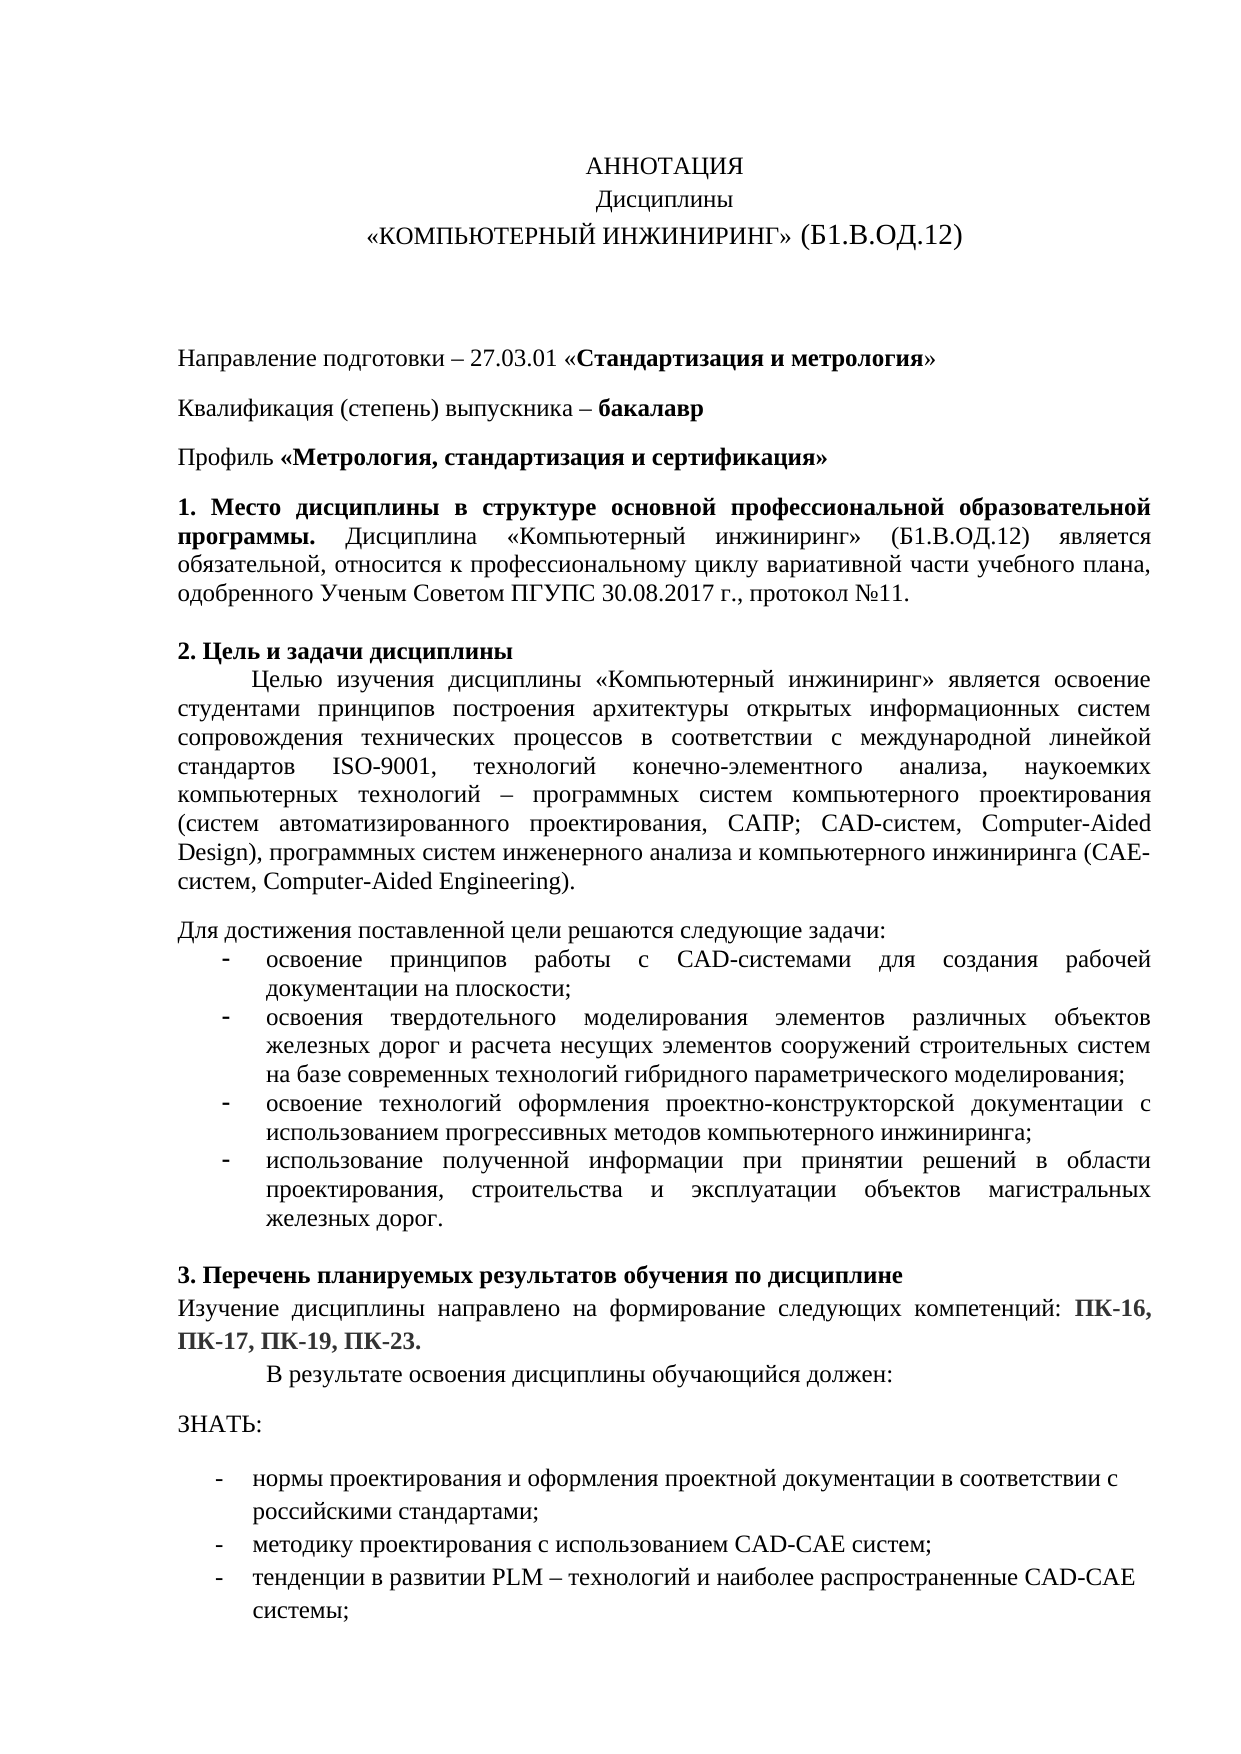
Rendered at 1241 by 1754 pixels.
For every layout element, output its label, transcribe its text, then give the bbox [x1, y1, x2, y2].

text Целью изучения дисциплины «Компьютерный инжиниринг» является освоение студентами принципов построения архитектуры открытых информационных систем сопровождения технических процессов в соответствии с международной линейкой стандартов ISO-9001, технологий конечно-элементного анализа, наукоемких компьютерных технологий – программных систем компьютерного проектирования (систем автоматизированного проектирования, САПР; CAD-систем, Computer-Aided Design), программных систем инженерного анализа и компьютерного инжиниринга (CAE-систем, Computer-Aided Engineering). [177, 664, 1152, 894]
text Для достижения поставленной цели решаются следующие задачи: [177, 915, 1152, 944]
list нормы проектирования и оформления проектной документации в соответствии с российскими стандартами; [215, 1463, 1152, 1525]
list освоения твердотельного моделирования элементов различных объектов железных дорог и расчета несущих элементов сооружений строительных систем на базе современных технологий гибридного параметрического моделирования; [222, 1002, 1152, 1088]
text В результате освоения дисциплины обучающийся должен: [177, 1359, 1152, 1388]
text 1. Место дисциплины в структуре основной профессиональной образовательной программы. Дисциплина «Компьютерный инжиниринг» (Б1.В.ОД.12) является обязательной, относится к профессиональному циклу вариативной части учебного плана, одобренного Ученым Советом ПГУПС 30.08.2017 г., протокол №11. [177, 492, 1152, 607]
text Изучение дисциплины направлено на формирование следующих компетенций: ПК-16, ПК-17, ПК-19, ПК-23. [177, 1293, 1152, 1355]
list использование полученной информации при принятии решений в области проектирования, строительства и эксплуатации объектов магистральных железных дорог. [222, 1145, 1152, 1232]
text Квалификация (степень) выпускника – бакалавр [177, 393, 1152, 422]
text 2. Цель и задачи дисциплины [177, 636, 1152, 664]
text Дисциплины [177, 184, 1152, 213]
list методику проектирования с использованием CAD-CAE систем; [215, 1529, 1152, 1558]
text Направление подготовки – 27.03.01 «Стандартизация и метрология» [177, 343, 1152, 372]
text «КОМПЬЮТЕРНЫЙ ИНЖИНИРИНГ» (Б1.В.ОД.12) [177, 217, 1152, 251]
list тенденции в развитии PLM – технологий и наиболее распространенные CAD-CAE системы; [215, 1562, 1152, 1624]
list освоение принципов работы с CAD-системами для создания рабочей документации на плоскости; [222, 944, 1152, 1002]
text ЗНАТЬ: [177, 1409, 1152, 1438]
text Профиль «Метрология, стандартизация и сертификация» [177, 442, 1152, 471]
text АННОТАЦИЯ [177, 151, 1152, 180]
text 3. Перечень планируемых результатов обучения по дисциплине [177, 1260, 1152, 1289]
list освоение технологий оформления проектно-конструкторской документации с использованием прогрессивных методов компьютерного инжиниринга; [222, 1088, 1152, 1145]
